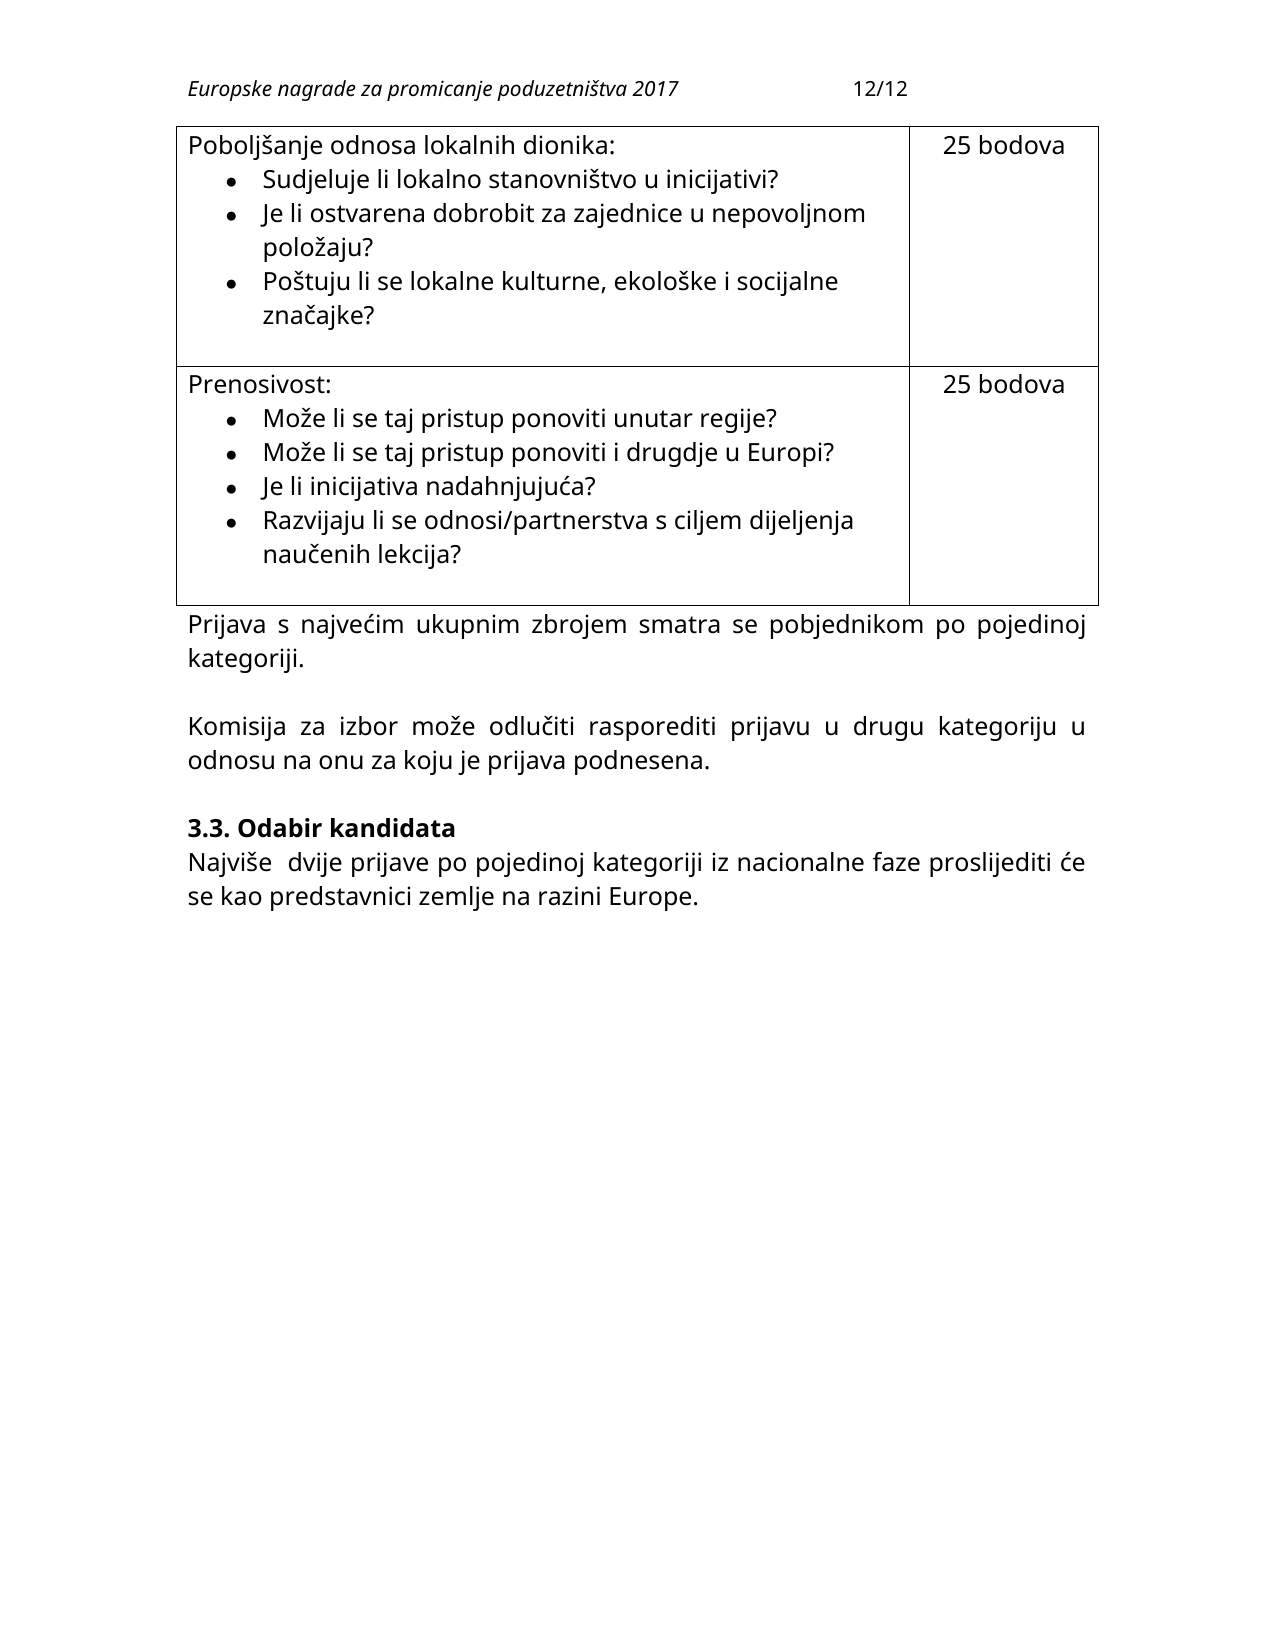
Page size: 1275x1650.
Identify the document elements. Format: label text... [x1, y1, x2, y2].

table_cell Prenosivost: Može li se taj pristup ponoviti unutar regije? Može li se taj pristup ponoviti i drugdje u Europi? Je li inicijativa nadahnjujuća? Razvijaju li se odnosi/partnerstva s ciljem dijeljenja naučenih lekcija? [177, 367, 909, 605]
text Prijava s najvećim ukupnim zbrojem smatra se pobjednikom po pojedinoj kategoriji. [187, 606, 1087, 674]
subtitle 3.3. Odabir kandidata [187, 811, 1087, 845]
table_cell 25 bodova [910, 367, 1098, 605]
text Najviše dvije prijave po pojedinoj kategoriji iz nacionalne faze proslijediti će se kao predstavnici zemlje na razini Europe. [187, 845, 1087, 913]
table_cell Poboljšanje odnosa lokalnih dionika: Sudjeluje li lokalno stanovništvo u inicijativi? Je li ostvarena dobrobit za zajednice u nepovoljnom položaju? Poštuju li se lokalne kulturne, ekološke i socijalne značajke? [177, 127, 909, 366]
text Komisija za izbor može odlučiti rasporediti prijavu u drugu kategoriju u odnosu na onu za koju je prijava podnesena. [187, 708, 1087, 777]
table_cell 25 bodova [910, 127, 1098, 366]
